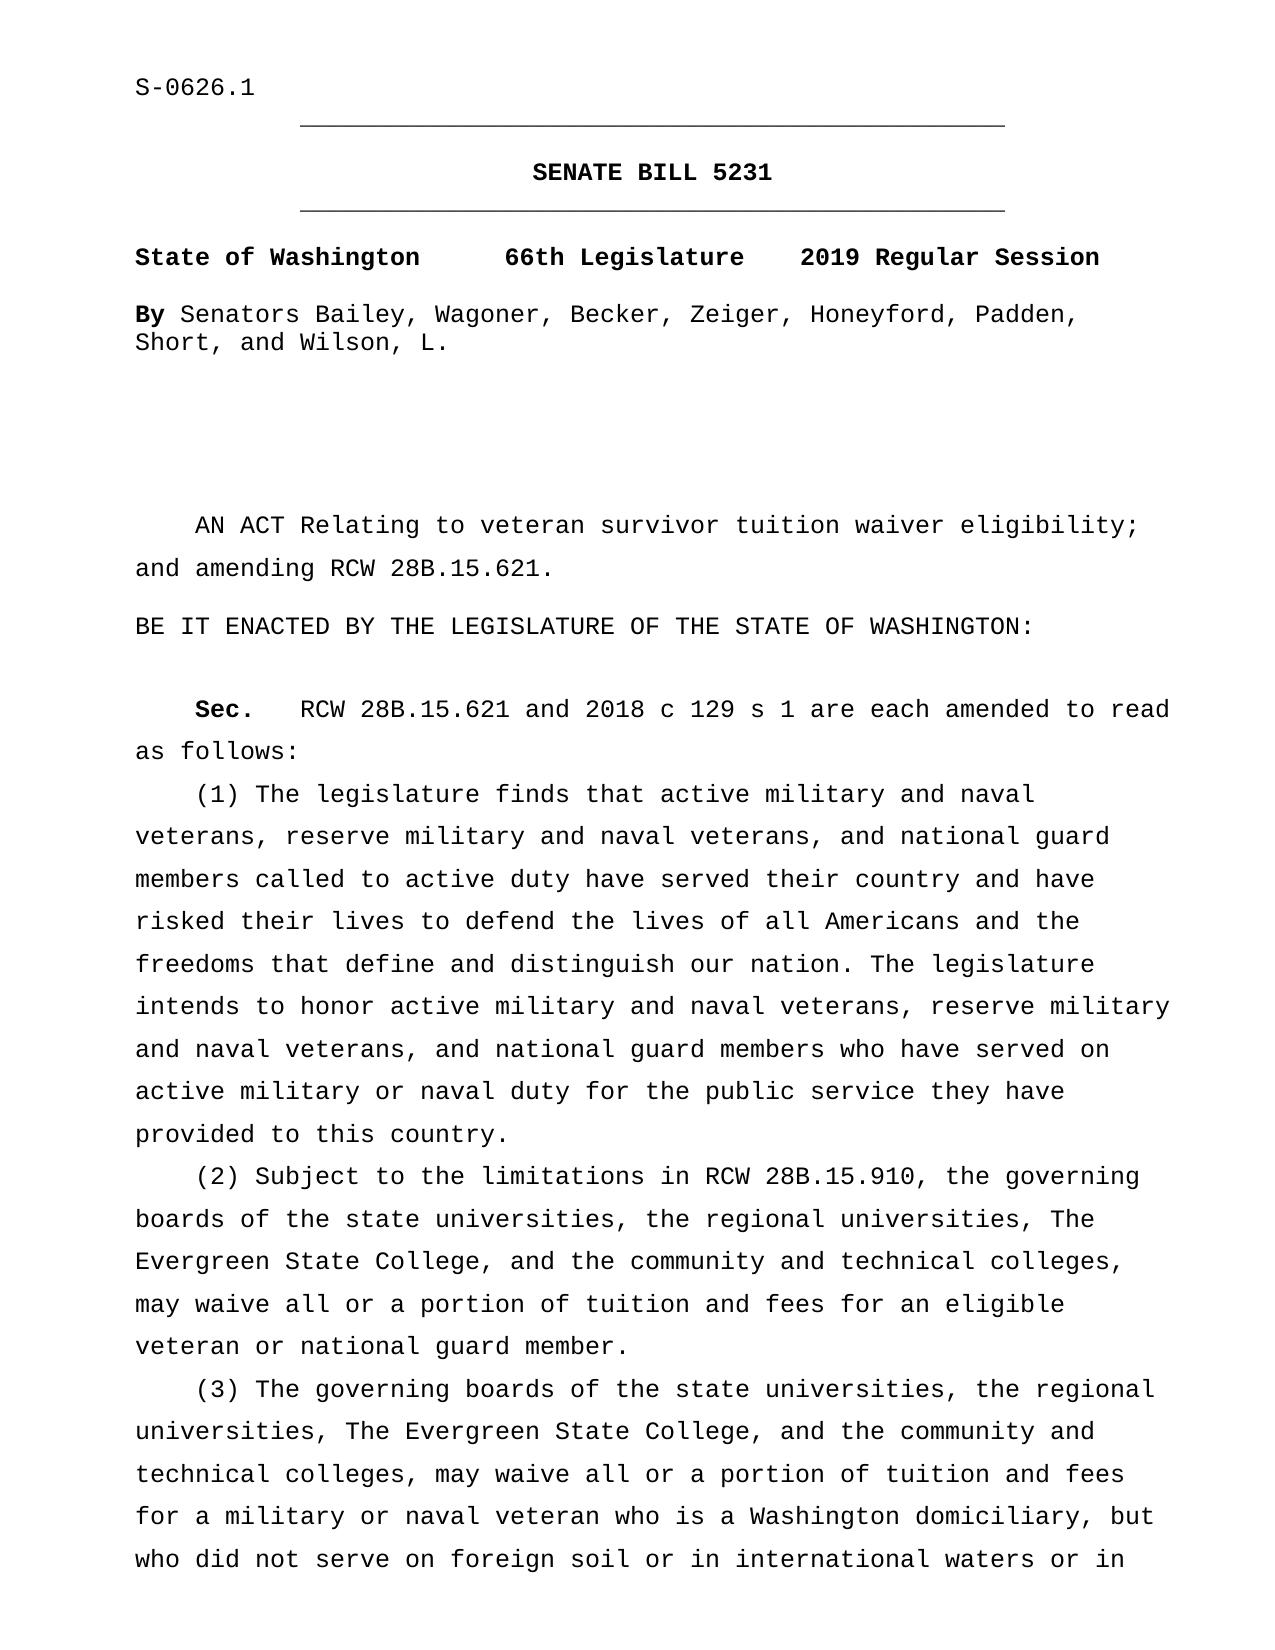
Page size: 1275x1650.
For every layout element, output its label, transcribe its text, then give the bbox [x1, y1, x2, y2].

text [135, 1363, 1170, 1576]
text AN ACT Relating to veteran survivor tuition waiver eligibility; and amending RCW 28B.15.621. [135, 500, 1170, 585]
text (1) The legislature finds that active military and naval veterans, reserve military and naval veterans, and national guard members called to active duty have served their country and have risked their lives to defend the lives of all Americans and the freedoms that define and distinguish our nation. The legislature intends to honor active military and naval veterans, reserve military and naval veterans, and national guard members who have served on active military or naval duty for the public service they have provided to this country. [135, 768, 1170, 1151]
text _______________________________________________ [135, 188, 1170, 217]
text S-0626.1 [135, 75, 1170, 103]
text Sec. RCW 28B.15.621 and 2018 c 129 s 1 are each amended to read as follows: [135, 683, 1170, 768]
text State of Washington 66th Legislature 2019 Regular Session [135, 245, 1170, 273]
text (2) Subject to the limitations in RCW 28B.15.910, the governing boards of the state universities, the regional universities, The Evergreen State College, and the community and technical colleges, may waive all or a portion of tuition and fees for an eligible veteran or national guard member. [135, 1151, 1170, 1363]
text By Senators Bailey, Wagoner, Becker, Zeiger, Honeyford, Padden, Short, and Wilson, L. [135, 302, 1170, 358]
text _______________________________________________ [135, 103, 1170, 132]
text BE IT ENACTED BY THE LEGISLATURE OF THE STATE OF WASHINGTON: [135, 613, 1170, 642]
text SENATE BILL 5231 [135, 160, 1170, 188]
